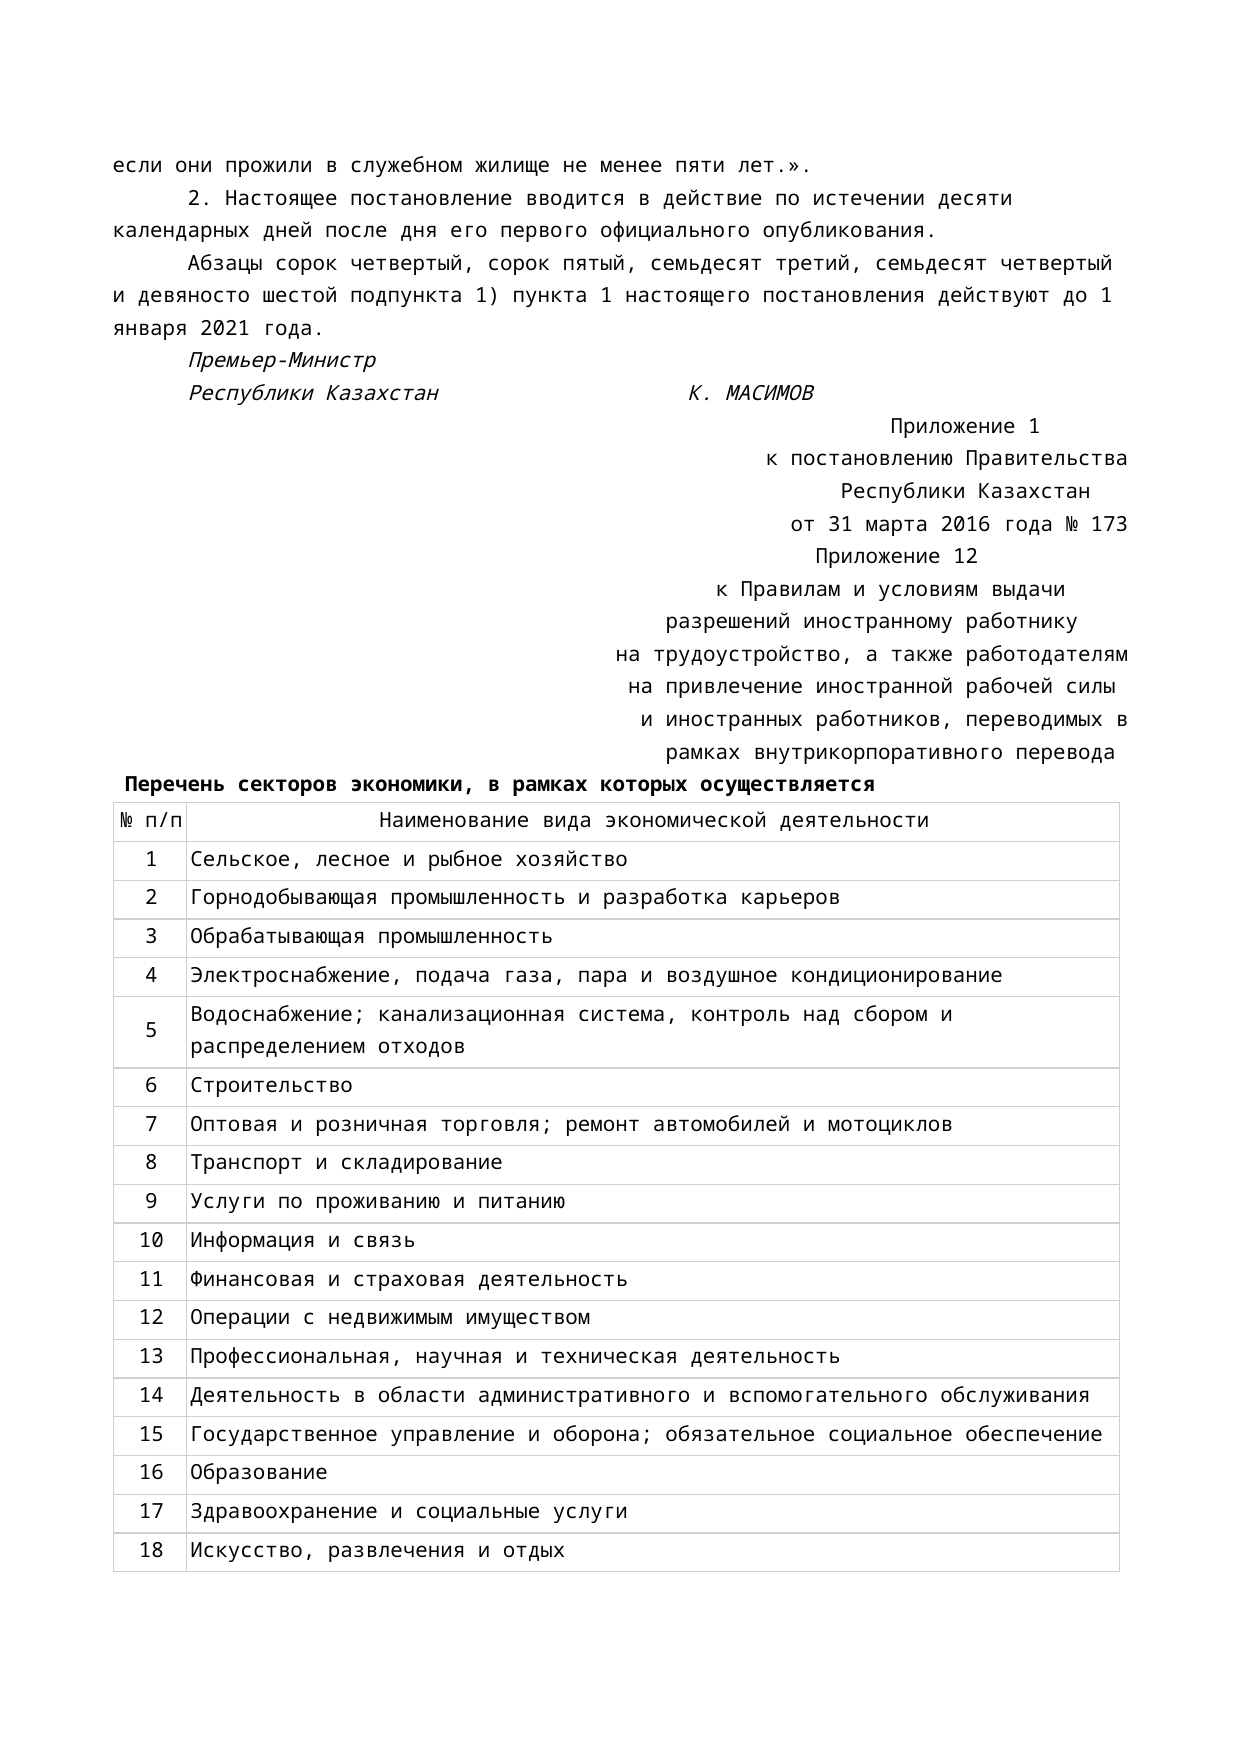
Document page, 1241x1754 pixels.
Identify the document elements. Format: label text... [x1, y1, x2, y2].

table_cell Электроснабжение, подача газа, пара и воздушное кондиционирование [187, 958, 1119, 996]
table_cell Информация и связь [187, 1224, 1119, 1261]
table_cell 3 [114, 920, 186, 957]
table_cell 7 [114, 1107, 186, 1145]
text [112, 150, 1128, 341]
table_cell Водоснабжение; канализационная система, контроль над сбором и распределением отходов [187, 997, 1119, 1067]
table_cell 17 [114, 1495, 186, 1532]
table_cell Горнодобывающая промышленность и разработка карьеров [187, 881, 1119, 918]
text Перечень секторов экономики, в рамках которых осуществляется [112, 769, 1128, 798]
table_cell 2 [114, 881, 186, 918]
table_cell 16 [114, 1456, 186, 1493]
text Приложение 1 к постановлению Правительства Республики Казахстан от 31 марта 2016 года № 173 [112, 411, 1128, 537]
text Премьер-Министр Республики Казахстан К. МАСИМОВ [112, 346, 1128, 407]
table_cell Профессиональная, научная и техническая деятельность [187, 1340, 1119, 1377]
table_cell Образование [187, 1456, 1119, 1493]
table_cell 4 [114, 958, 186, 996]
table_cell 12 [114, 1301, 186, 1338]
table_cell 18 [114, 1534, 186, 1571]
table_cell Деятельность в области административного и вспомогательного обслуживания [187, 1379, 1119, 1416]
table_cell 15 [114, 1417, 186, 1455]
table_cell 14 [114, 1379, 186, 1416]
table_cell Операции с недвижимым имуществом [187, 1301, 1119, 1338]
table_cell 10 [114, 1224, 186, 1261]
table_header № п/п [114, 803, 186, 841]
table_header Наименование вида экономической деятельности [187, 803, 1119, 841]
table_cell 8 [114, 1146, 186, 1183]
table_cell Сельское, лесное и рыбное хозяйство [187, 842, 1119, 879]
table_cell Здравоохранение и социальные услуги [187, 1495, 1119, 1532]
table_cell Обрабатывающая промышленность [187, 920, 1119, 957]
table_cell 9 [114, 1185, 186, 1222]
table_cell Государственное управление и оборона; обязательное социальное обеспечение [187, 1417, 1119, 1455]
table_cell 1 [114, 842, 186, 879]
table_cell 13 [114, 1340, 186, 1377]
table_cell Искусство, развлечения и отдых [187, 1534, 1119, 1571]
table_cell Услуги по проживанию и питанию [187, 1185, 1119, 1222]
table_cell Финансовая и страховая деятельность [187, 1262, 1119, 1300]
table_cell Транспорт и складирование [187, 1146, 1119, 1183]
table_cell 5 [114, 997, 186, 1067]
table_cell Оптовая и розничная торговля; ремонт автомобилей и мотоциклов [187, 1107, 1119, 1145]
text Приложение 12 к Правилам и условиям выдачи разрешений иностранному работнику на трудоустройство, а также работодателям на привлечение иностранной рабочей силы и иностранных работников, переводимых в рамках внутрикорпоративного перевода [112, 541, 1128, 765]
table_cell 6 [114, 1069, 186, 1106]
table_cell Строительство [187, 1069, 1119, 1106]
table_cell 11 [114, 1262, 186, 1300]
